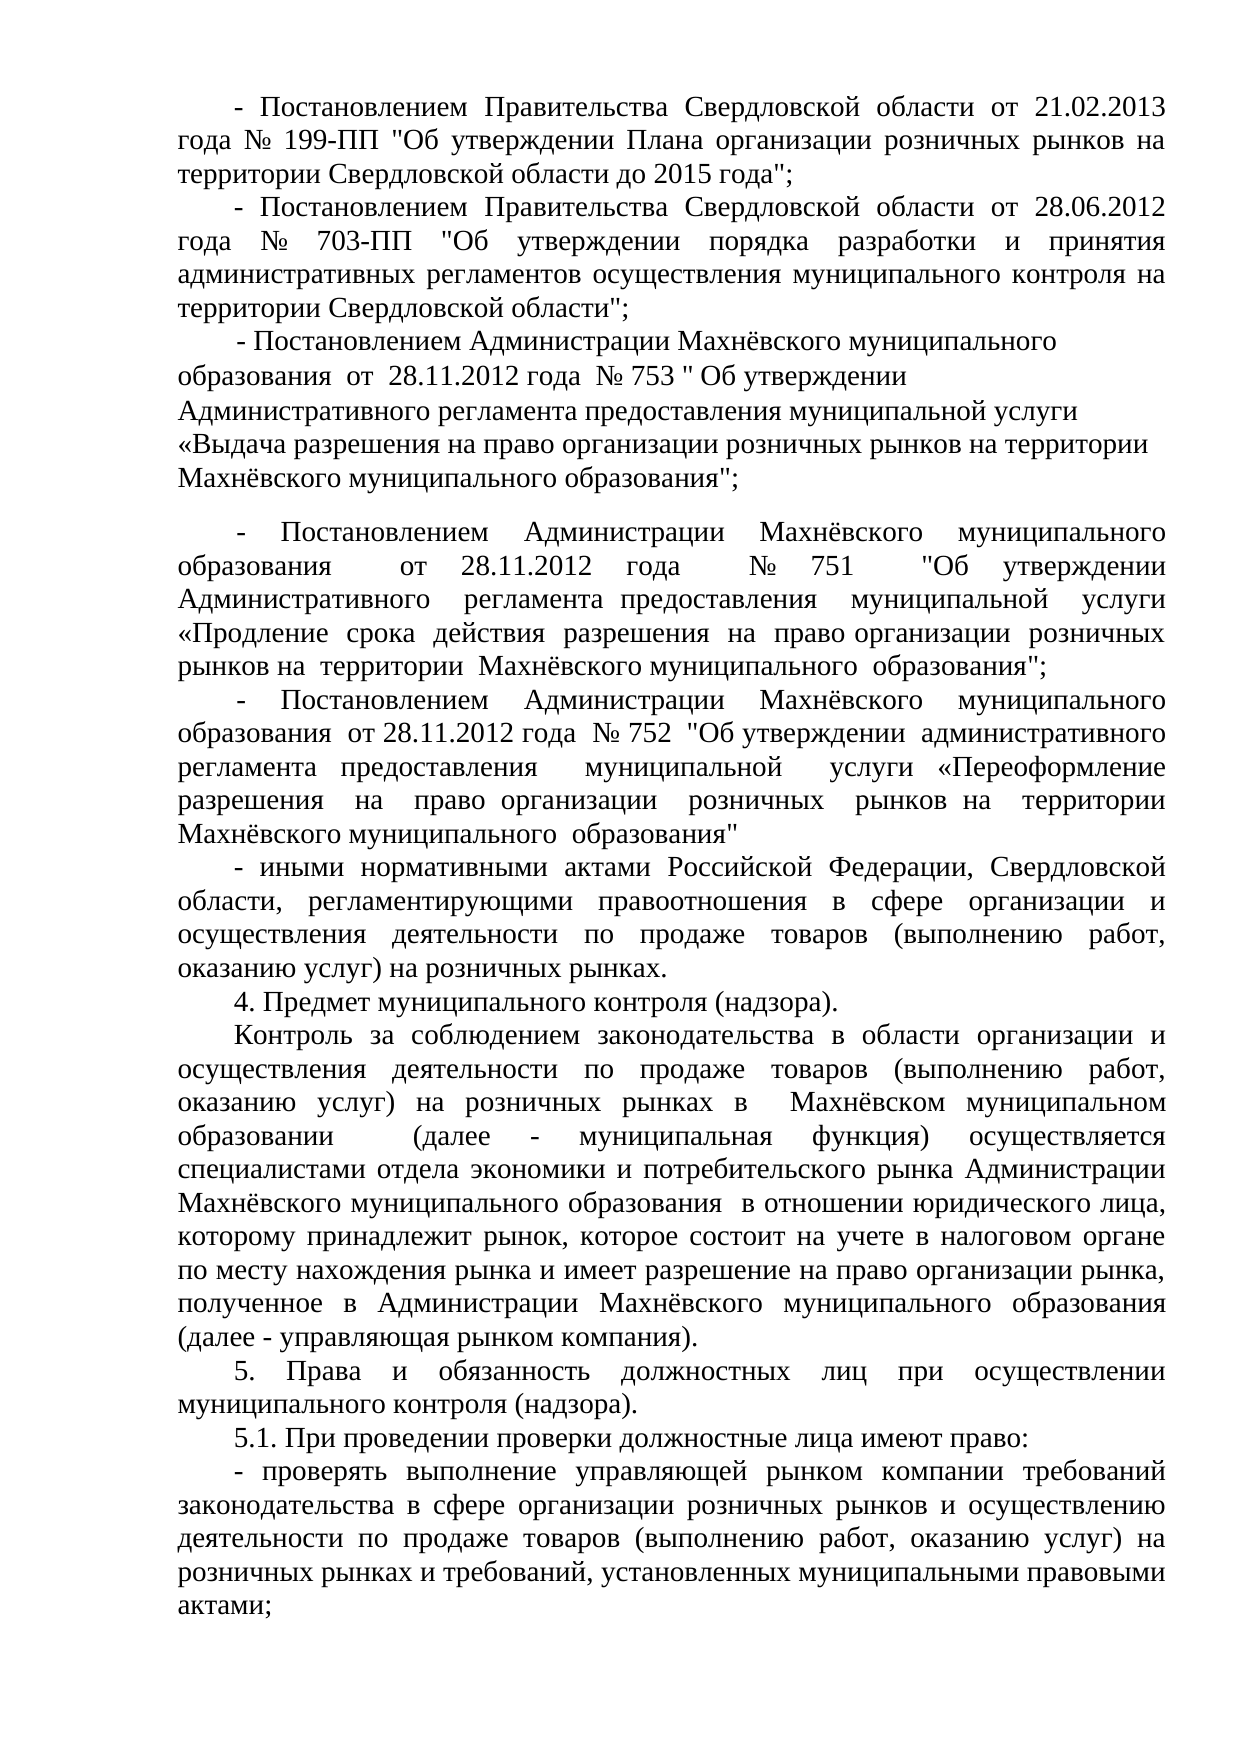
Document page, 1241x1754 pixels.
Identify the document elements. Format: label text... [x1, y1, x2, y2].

title - Постановлением Администрации Махнёвского муниципального образования от 28.11.2012 года № 751 "Об утверждении Административного регламента предоставления муниципальной услуги «Продление срока действия разрешения на право организации розничных рынков на территории Махнёвского муниципального образования"; [177, 514, 1167, 682]
text Контроль за соблюдением законодательства в области организации и осуществления деятельности по продаже товаров (выполнению работ, оказанию услуг) на розничных рынках в Махнёвском муниципальном образовании (далее - муниципальная функция) осуществляется специалистами отдела экономики и потребительского рынка Администрации Махнёвского муниципального образования в отношении юридического лица, которому принадлежит рынок, которое состоит на учете в налоговом органе по месту нахождения рынка и имеет разрешение на право организации рынка, полученное в Администрации Махнёвского муниципального образования (далее - управляющая рынком компания). [177, 1017, 1167, 1353]
text 5.1. При проведении проверки должностные лица имеют право: [177, 1420, 1167, 1453]
text - проверять выполнение управляющей рынком компании требований законодательства в сфере организации розничных рынков и осуществлению деятельности по продаже товаров (выполнению работ, оказанию услуг) на розничных рынках и требований, установленных муниципальными правовыми актами; [177, 1453, 1167, 1621]
text 4. Предмет муниципального контроля (надзора). [177, 984, 1167, 1017]
text 5. Права и обязанность должностных лиц при осуществлении муниципального контроля (надзора). [177, 1353, 1167, 1420]
text - Постановлением Администрации Махнёвского муниципального образования от 28.11.2012 года № 753 " Об утверждении Административного регламента предоставления муниципальной услуги «Выдача разрешения на право организации розничных рынков на территории Махнёвского муниципального образования"; [177, 323, 1167, 493]
text - иными нормативными актами Российской Федерации, Свердловской области, регламентирующими правоотношения в сфере организации и осуществления деятельности по продаже товаров (выполнению работ, оказанию услуг) на розничных рынках. [177, 849, 1167, 984]
text - Постановлением Правительства Свердловской области от 21.02.2013 года № 199-ПП "Об утверждении Плана организации розничных рынков на территории Свердловской области до 2015 года"; [177, 89, 1167, 189]
title - Постановлением Администрации Махнёвского муниципального образования от 28.11.2012 года № 752 "Об утверждении административного регламента предоставления муниципальной услуги «Переоформление разрешения на право организации розничных рынков на территории Махнёвского муниципального образования" [177, 682, 1167, 849]
text - Постановлением Правительства Свердловской области от 28.06.2012 года № 703-ПП "Об утверждении порядка разработки и принятия административных регламентов осуществления муниципального контроля на территории Свердловской области"; [177, 189, 1167, 323]
